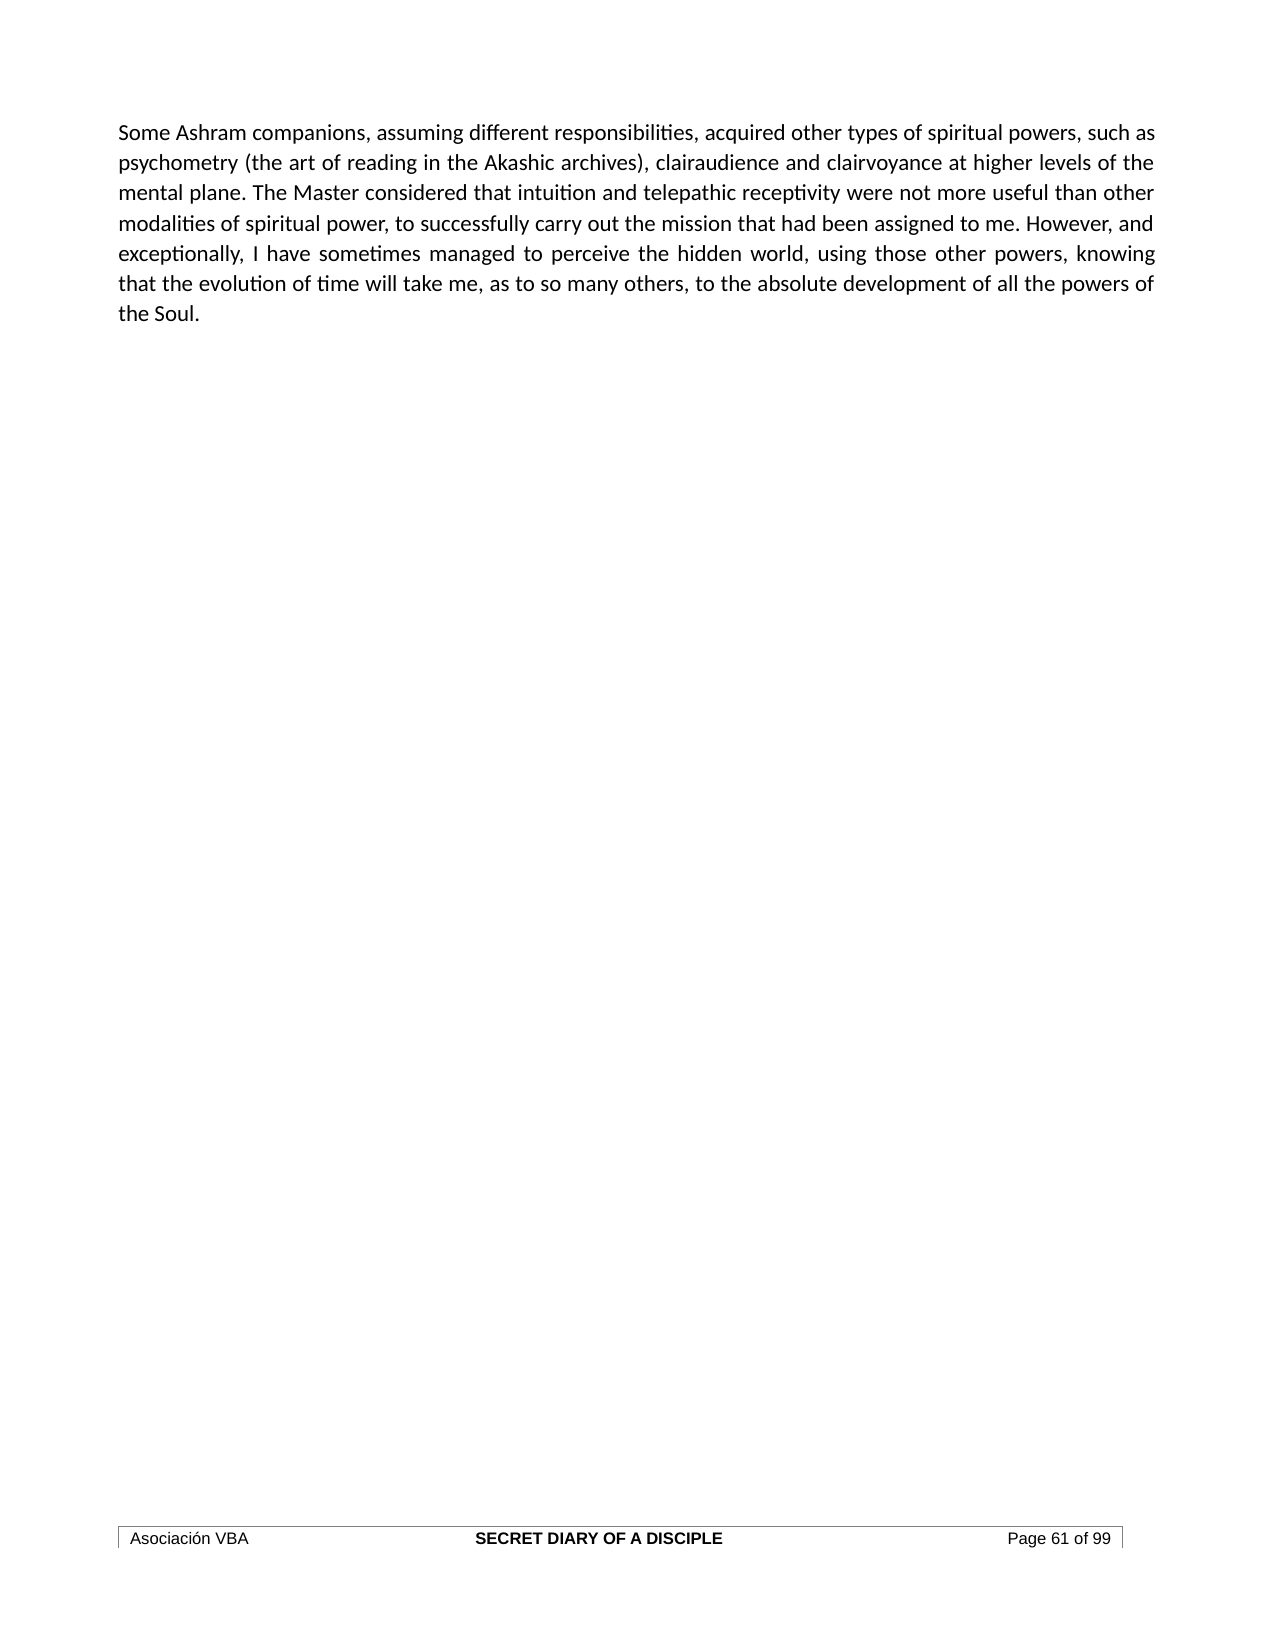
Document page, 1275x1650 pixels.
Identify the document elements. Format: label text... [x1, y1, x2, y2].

text Some Ashram companions, assuming different responsibilities, acquired other types of spiritual powers, such as psychometry (the art of reading in the Akashic archives), clairaudience and clairvoyance at higher levels of the mental plane. The Master considered that intuition and telepathic receptivity were not more useful than other modalities of spiritual power, to successfully carry out the mission that had been assigned to me. However, and exceptionally, I have sometimes managed to perceive the hidden world, using those other powers, knowing that the evolution of time will take me, as to so many others, to the absolute development of all the powers of the Soul. [118, 118, 1157, 327]
